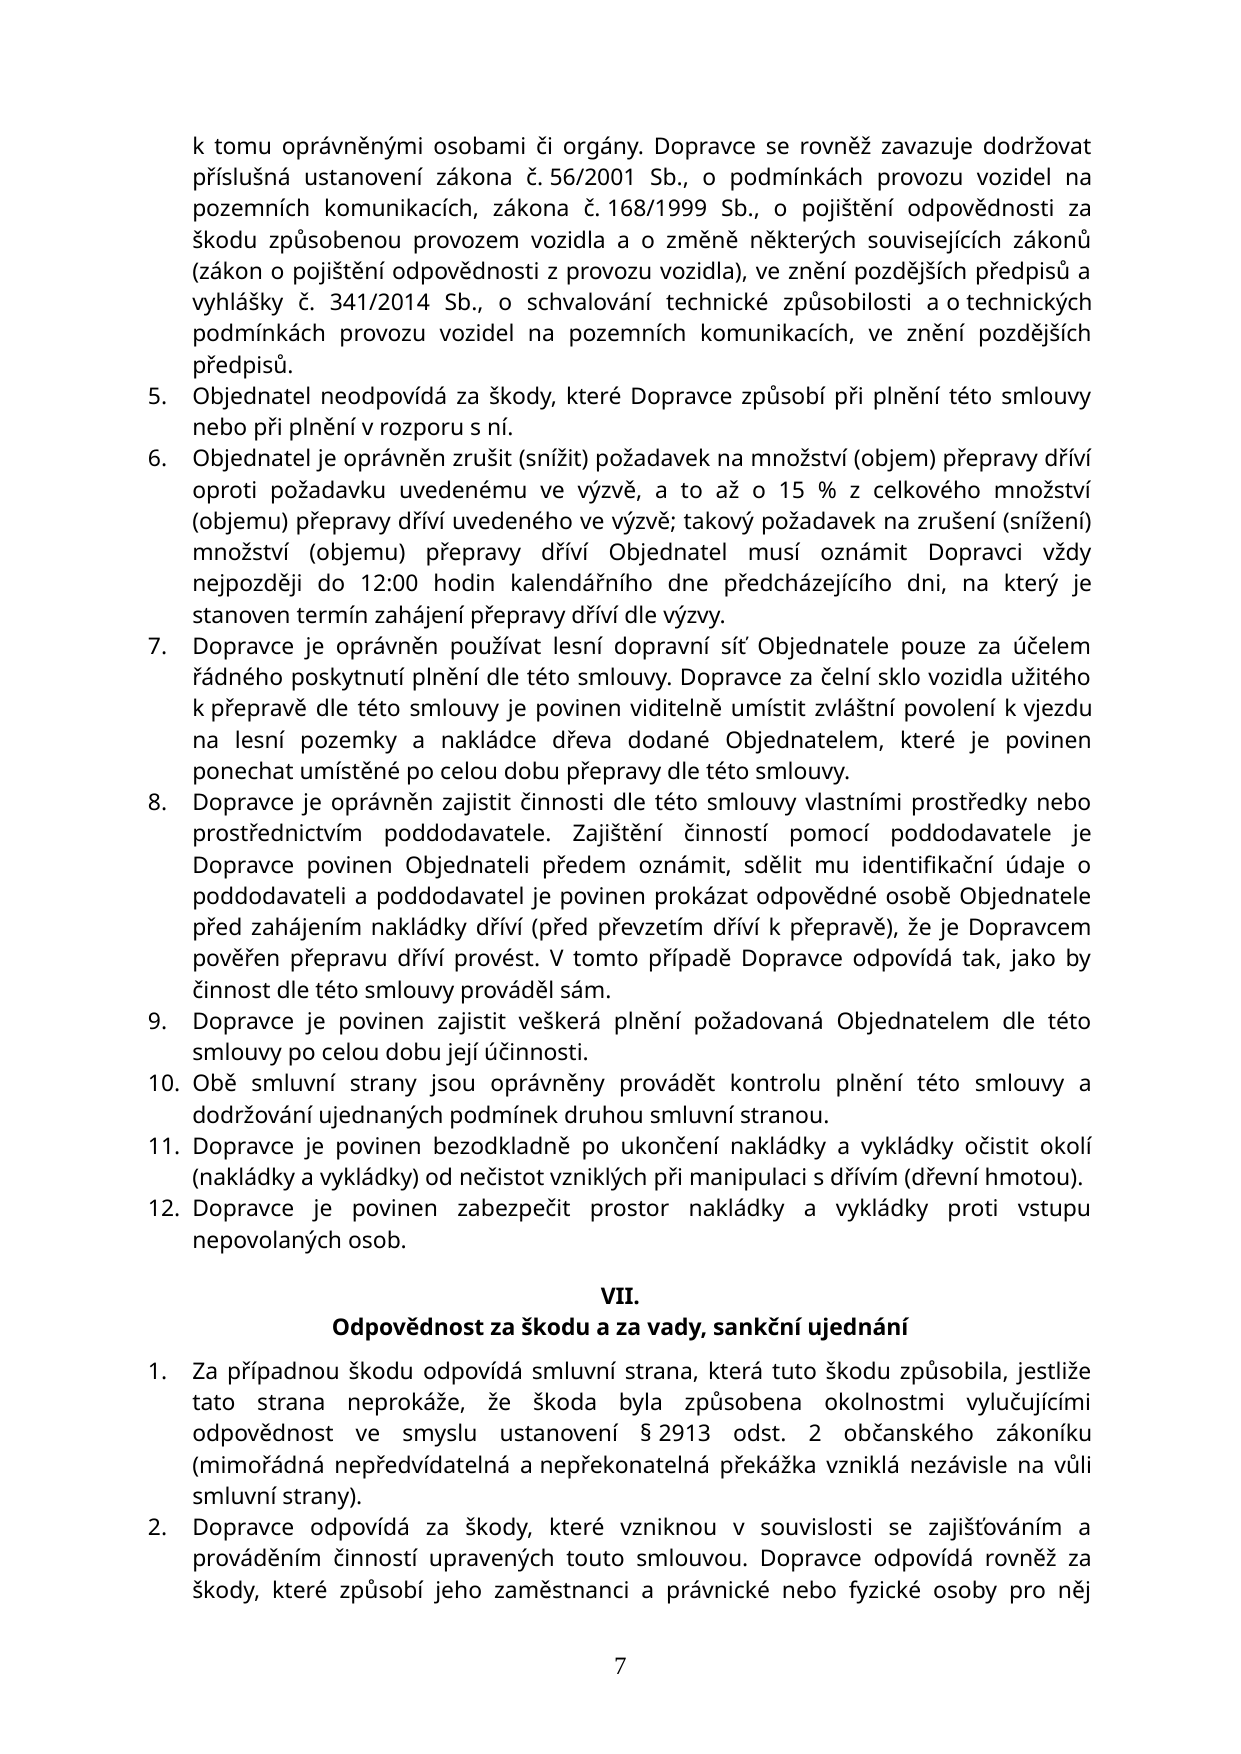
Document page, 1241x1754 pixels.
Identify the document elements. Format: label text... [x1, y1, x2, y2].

list Dopravce je oprávněn zajistit činnosti dle této smlouvy vlastními prostředky nebo prostřednictvím poddodavatele. Zajištění činností pomocí poddodavatele je Dopravce povinen Objednateli předem oznámit, sdělit mu identifikační údaje o poddodavateli a poddodavatel je povinen prokázat odpovědné osobě Objednatele před zahájením nakládky dříví (před převzetím dříví k přepravě), že je Dopravcem pověřen přepravu dříví provést. V tomto případě Dopravce odpovídá tak, jako by činnost dle této smlouvy prováděl sám. [148, 786, 1092, 1005]
list Za případnou škodu odpovídá smluvní strana, která tuto škodu způsobila, jestliže tato strana neprokáže, že škoda byla způsobena okolnostmi vylučujícími odpovědnost ve smyslu ustanovení § 2913 odst. 2 občanského zákoníku (mimořádná nepředvídatelná a nepřekonatelná překážka vzniklá nezávisle na vůli smluvní strany). [148, 1355, 1092, 1511]
list Obě smluvní strany jsou oprávněny provádět kontrolu plnění této smlouvy a dodržování ujednaných podmínek druhou smluvní stranou. [148, 1067, 1092, 1130]
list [148, 130, 1092, 380]
list Dopravce je oprávněn používat lesní dopravní síť Objednatele pouze za účelem řádného poskytnutí plnění dle této smlouvy. Dopravce za čelní sklo vozidla užitého k přepravě dle této smlouvy je povinen viditelně umístit zvláštní povolení k vjezdu na lesní pozemky a nakládce dřeva dodané Objednatelem, které je povinen ponechat umístěné po celou dobu přepravy dle této smlouvy. [148, 630, 1092, 786]
list Objednatel je oprávněn zrušit (snížit) požadavek na množství (objem) přepravy dříví oproti požadavku uvedenému ve výzvě, a to až o 15 % z celkového množství (objemu) přepravy dříví uvedeného ve výzvě; takový požadavek na zrušení (snížení) množství (objemu) přepravy dříví Objednatel musí oznámit Dopravci vždy nejpozději do 12:00 hodin kalendářního dne předcházejícího dni, na který je stanoven termín zahájení přepravy dříví dle výzvy. [148, 442, 1092, 630]
list Dopravce je povinen zajistit veškerá plnění požadovaná Objednatelem dle této smlouvy po celou dobu její účinnosti. [148, 1005, 1092, 1067]
text Odpovědnost za škodu a za vady, sankční ujednání [148, 1311, 1092, 1342]
list Objednatel neodpovídá za škody, které Dopravce způsobí při plnění této smlouvy nebo při plnění v rozporu s ní. [148, 380, 1092, 442]
list Dopravce je povinen zabezpečit prostor nakládky a vykládky proti vstupu nepovolaných osob. [148, 1192, 1092, 1255]
list Dopravce je povinen bezodkladně po ukončení nakládky a vykládky očistit okolí (nakládky a vykládky) od nečistot vzniklých při manipulaci s dřívím (dřevní hmotou). [148, 1130, 1092, 1192]
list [148, 1511, 1092, 1605]
